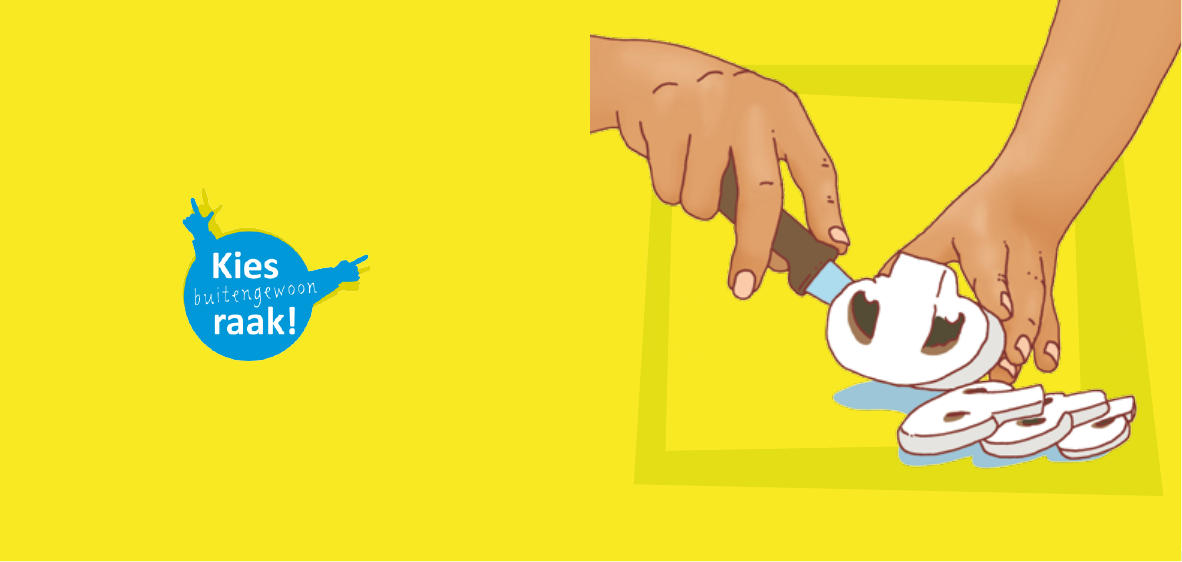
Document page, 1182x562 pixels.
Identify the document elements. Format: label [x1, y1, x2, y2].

picture [265, 259, 278, 278]
picture [236, 260, 240, 278]
picture [590, 0, 1182, 475]
picture [214, 253, 231, 278]
picture [182, 188, 371, 361]
picture [215, 315, 225, 334]
picture [182, 225, 234, 361]
picture [245, 259, 261, 278]
picture [290, 307, 294, 326]
picture [248, 315, 262, 334]
picture [228, 315, 242, 334]
picture [269, 307, 283, 334]
